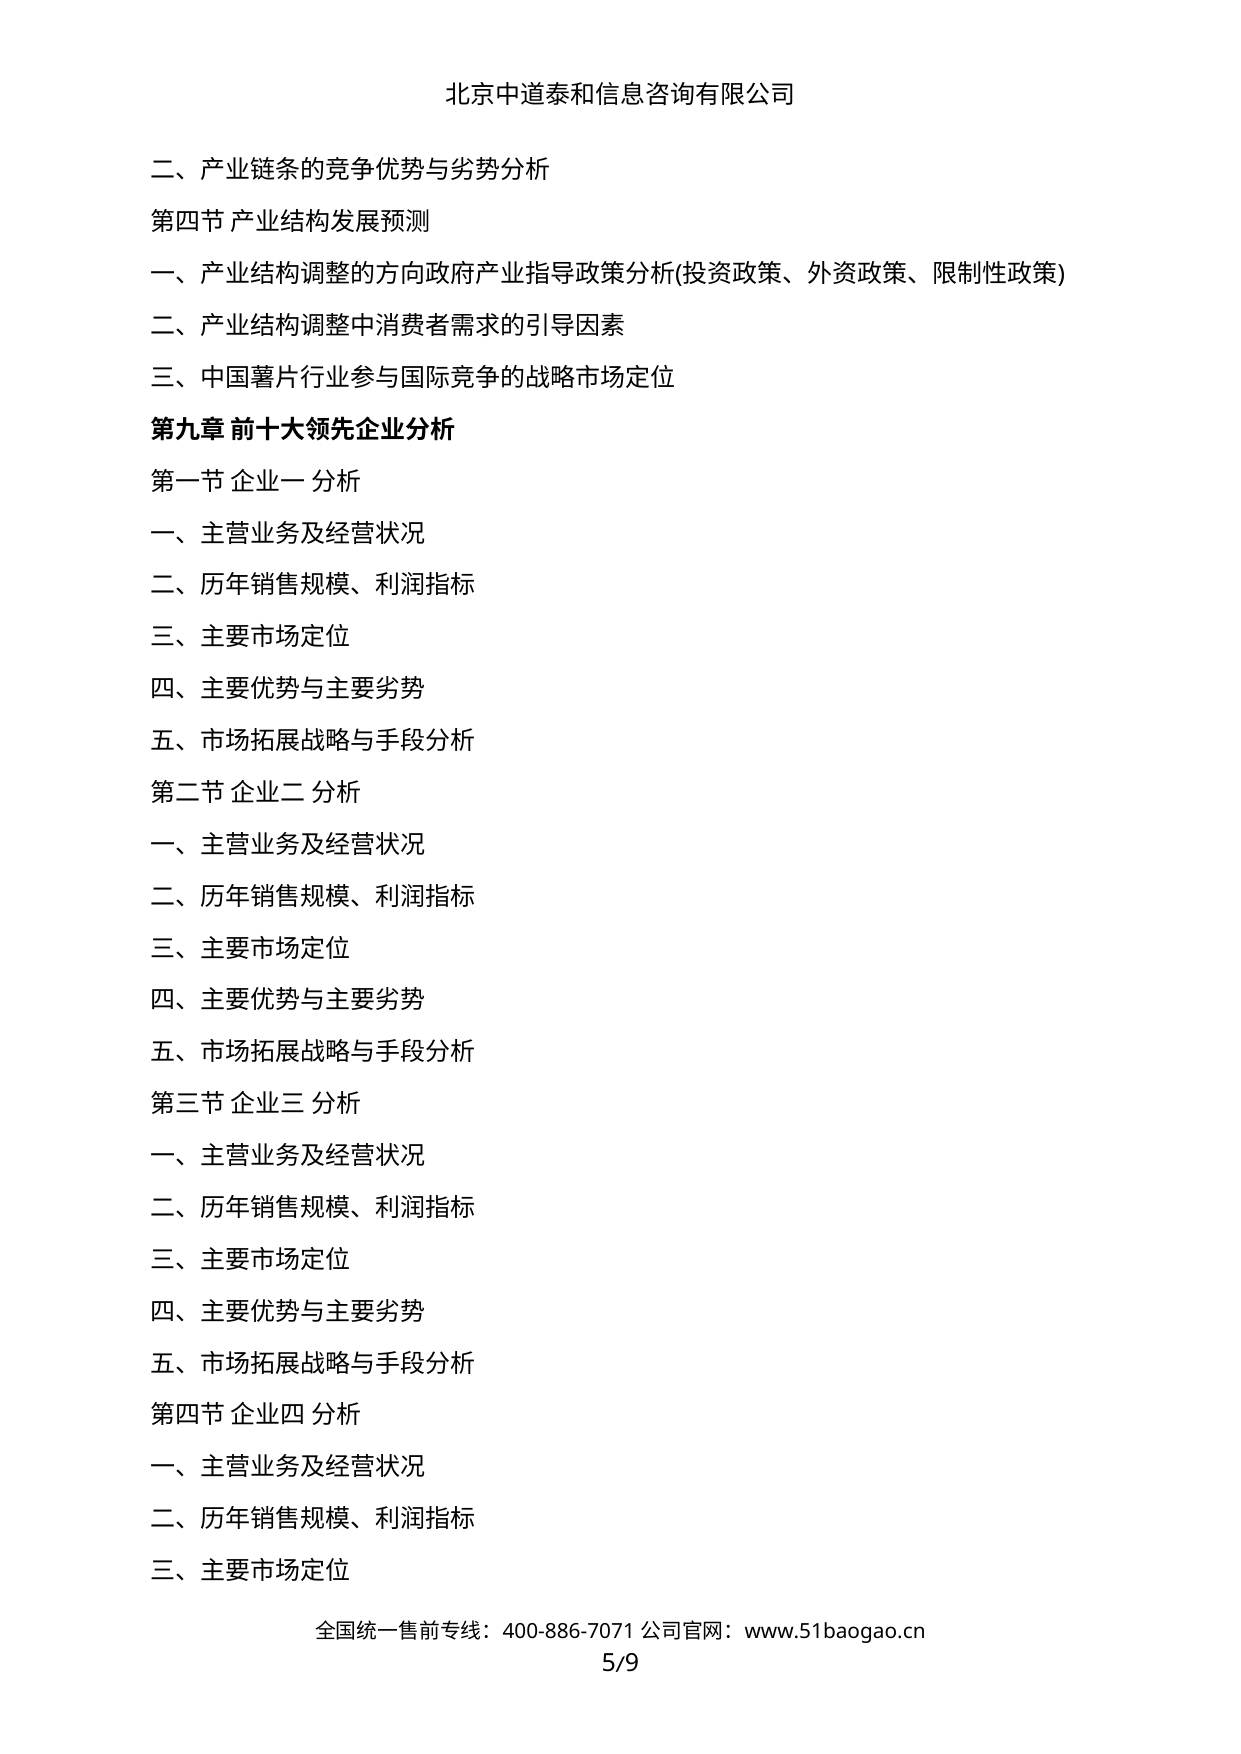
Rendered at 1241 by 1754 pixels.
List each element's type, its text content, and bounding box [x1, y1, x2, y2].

text 三、中国薯片行业参与国际竞争的战略市场定位 [150, 357, 1090, 394]
text 五、市场拓展战略与手段分析 [150, 1032, 1090, 1068]
text 二、历年销售规模、利润指标 [150, 876, 1090, 912]
text 第三节 企业三 分析 [150, 1084, 1090, 1120]
text 一、主营业务及经营状况 [150, 1447, 1090, 1483]
text 第二节 企业二 分析 [150, 772, 1090, 809]
text 三、主要市场定位 [150, 1551, 1090, 1587]
text 二、历年销售规模、利润指标 [150, 1499, 1090, 1535]
text 三、主要市场定位 [150, 617, 1090, 653]
text 一、主营业务及经营状况 [150, 513, 1090, 549]
text 一、产业结构调整的方向政府产业指导政策分析(投资政策、外资政策、限制性政策) [150, 254, 1090, 290]
text 一、主营业务及经营状况 [150, 1136, 1090, 1172]
text 第四节 产业结构发展预测 [150, 202, 1090, 238]
text 二、产业结构调整中消费者需求的引导因素 [150, 306, 1090, 342]
text 二、产业链条的竞争优势与劣势分析 [150, 150, 1090, 186]
text 三、主要市场定位 [150, 1239, 1090, 1276]
text 第一节 企业一 分析 [150, 461, 1090, 497]
text 二、历年销售规模、利润指标 [150, 565, 1090, 601]
text 二、历年销售规模、利润指标 [150, 1187, 1090, 1224]
text 第九章 前十大领先企业分析 [150, 409, 1090, 446]
text 三、主要市场定位 [150, 928, 1090, 964]
text 四、主要优势与主要劣势 [150, 980, 1090, 1016]
text 四、主要优势与主要劣势 [150, 1291, 1090, 1327]
text 四、主要优势与主要劣势 [150, 669, 1090, 705]
text 第四节 企业四 分析 [150, 1395, 1090, 1431]
text 五、市场拓展战略与手段分析 [150, 1343, 1090, 1379]
text 一、主营业务及经营状况 [150, 824, 1090, 861]
text 五、市场拓展战略与手段分析 [150, 721, 1090, 757]
